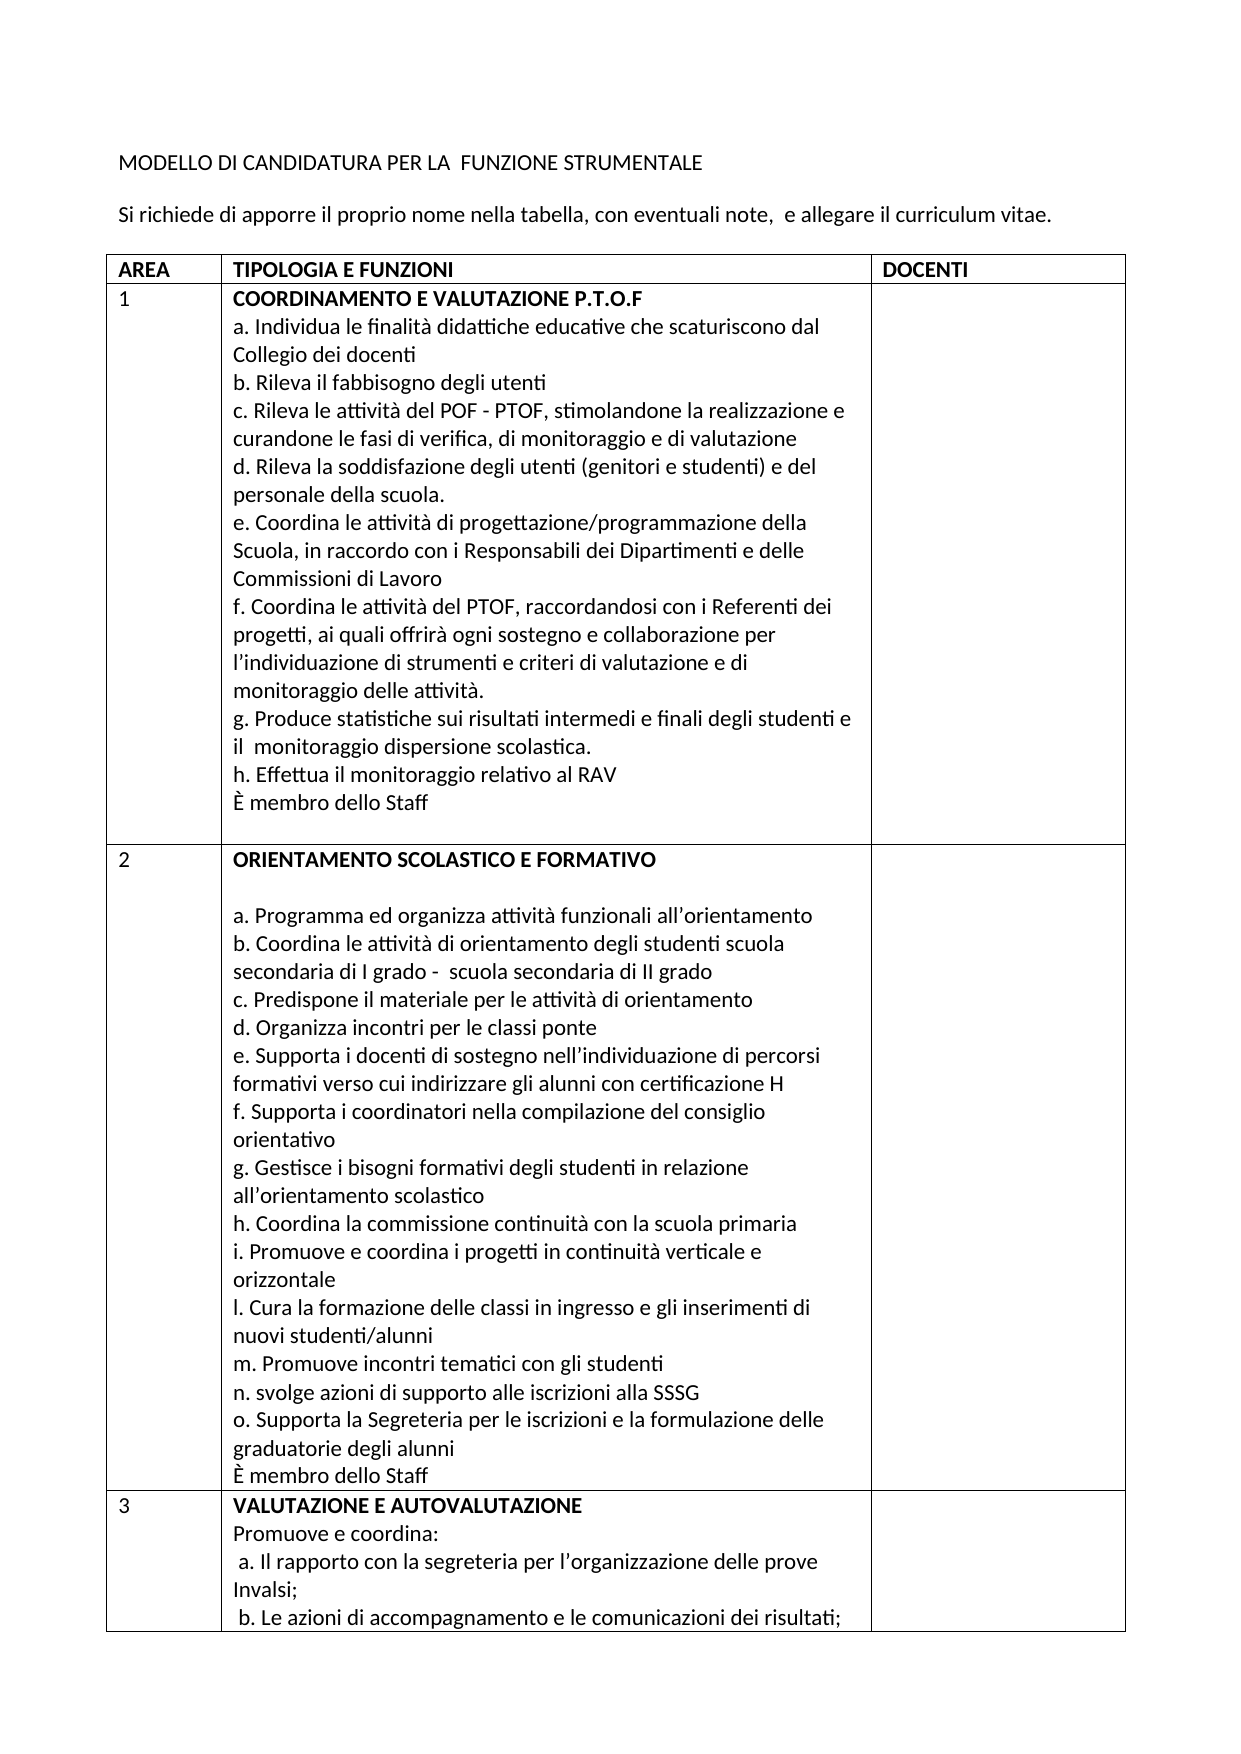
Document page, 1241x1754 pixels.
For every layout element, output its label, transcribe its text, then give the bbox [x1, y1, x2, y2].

table_header TIPOLOGIA E FUNZIONI [222, 255, 871, 283]
table_cell [872, 284, 1125, 844]
table_header AREA [107, 255, 221, 283]
table_cell 2 [107, 845, 221, 1490]
table_cell COORDINAMENTO E VALUTAZIONE P.T.O.F a. Individua le finalità didattiche educative che scaturiscono dal Collegio dei docenti b. Rileva il fabbisogno degli utenti c. Rileva le attività del POF - PTOF, stimolandone la realizzazione e curandone le fasi di verifica, di monitoraggio e di valutazione d. Rileva la soddisfazione degli utenti (genitori e studenti) e del personale della scuola. e. Coordina le attività di progettazione/programmazione della Scuola, in raccordo con i Responsabili dei Dipartimenti e delle Commissioni di Lavoro f. Coordina le attività del PTOF, raccordandosi con i Referenti dei progetti, ai quali offrirà ogni sostegno e collaborazione per l’individuazione di strumenti e criteri di valutazione e di monitoraggio delle attività. g. Produce statistiche sui risultati intermedi e finali degli studenti e il monitoraggio dispersione scolastica. h. Effettua il monitoraggio relativo al RAV è membro dello Staff [222, 284, 871, 844]
table_cell [872, 845, 1125, 1490]
table_cell ORIENTAMENTO SCOLASTICO E FORMATIVO a. Programma ed organizza attività funzionali all’orientamento b. Coordina le attività di orientamento degli studenti scuola secondaria di I grado - scuola secondaria di II grado c. Predispone il materiale per le attività di orientamento d. Organizza incontri per le classi ponte e. Supporta i docenti di sostegno nell’individuazione di percorsi formativi verso cui indirizzare gli alunni con certificazione H f. Supporta i coordinatori nella compilazione del consiglio orientativo g. Gestisce i bisogni formativi degli studenti in relazione all’orientamento scolastico h. Coordina la commissione continuità con la scuola primaria i. Promuove e coordina i progetti in continuità verticale e orizzontale l. Cura la formazione delle classi in ingresso e gli inserimenti di nuovi studenti/alunni m. Promuove incontri tematici con gli studenti n. svolge azioni di supporto alle iscrizioni alla SSSG o. Supporta la Segreteria per le iscrizioni e la formulazione delle graduatorie degli alunni È membro dello Staff [222, 845, 871, 1490]
table_cell 3 [107, 1491, 221, 1631]
table_header DOCENTI [872, 255, 1125, 283]
table_cell 1 [107, 284, 221, 844]
text Si richiede di apporre il proprio nome nella tabella, con eventuali note, e allegare il curriculum vitae. [118, 201, 1122, 229]
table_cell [222, 1491, 871, 1631]
table_cell [872, 1491, 1125, 1631]
text MODELLO DI CANDIDATURA PER LA FUNZIONE STRUMENTALE [118, 148, 1122, 176]
